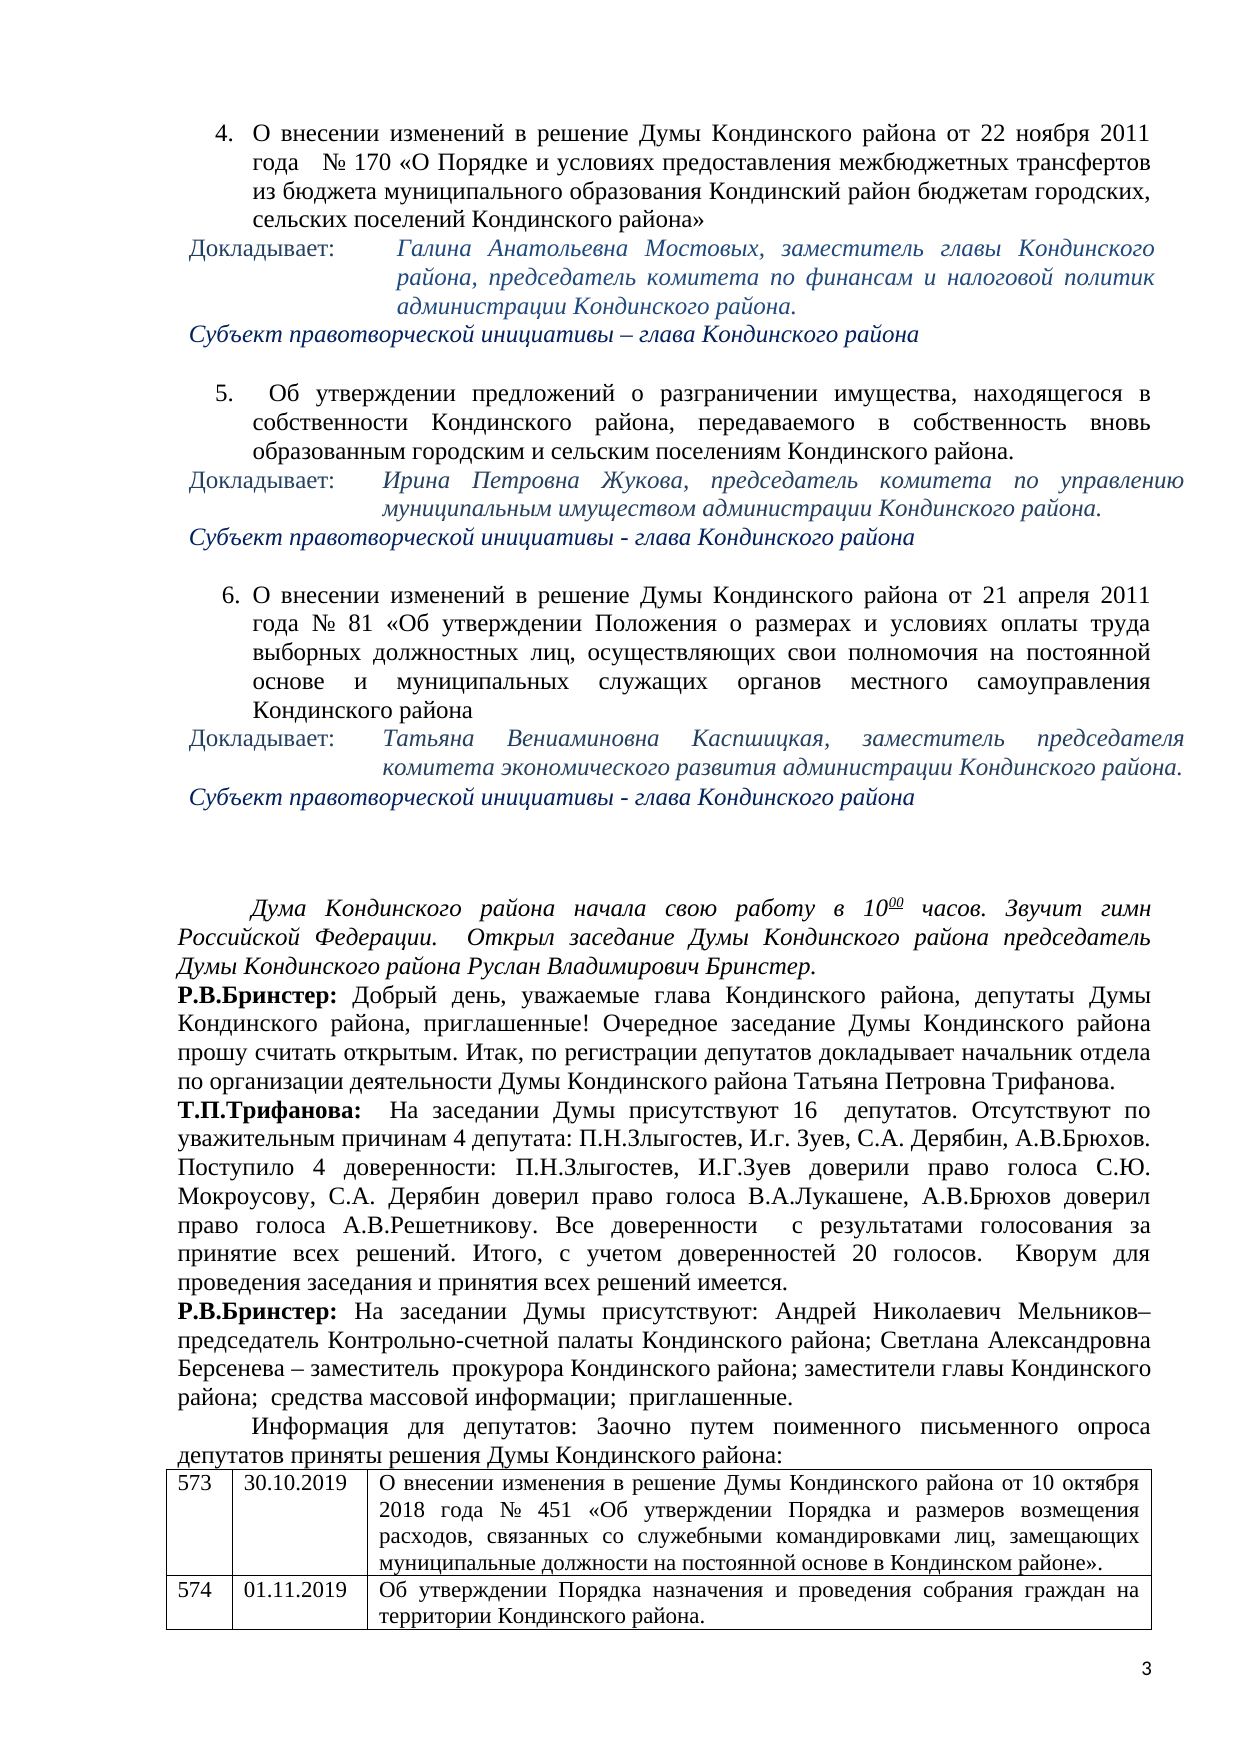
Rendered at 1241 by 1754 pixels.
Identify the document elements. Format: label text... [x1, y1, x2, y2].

table_header Ирина Петровна Жукова, председатель комитета по управлению муниципальным имуществом администрации Кондинского района. [371, 465, 1196, 522]
table_header Татьяна Вениаминовна Каспшицкая, заместитель председателя комитета экономического развития администрации Кондинского района. [371, 724, 1196, 782]
table_header 573 [167, 1470, 232, 1575]
table_cell Субъект правотворческой инициативы – глава Кондинского района [177, 320, 1167, 350]
table_header Докладывает: [177, 233, 385, 319]
list Об утверждении предложений о разграничении имущества, находящегося в собственности Кондинского района, передаваемого в собственность вновь образованным городским и сельским поселениям Кондинского района. [215, 378, 1152, 465]
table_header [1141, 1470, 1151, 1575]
list О внесении изменений в решение Думы Кондинского района от 22 ноября 2011 года № 170 «О Порядке и условиях предоставления межбюджетных трансфертов из бюджета муниципального образования Кондинский район бюджетам городских, сельских поселений Кондинского района» [215, 118, 1152, 233]
text Р.В.Бринстер: Добрый день, уважаемые глава Кондинского района, депутаты Думы Кондинского района, приглашенные! Очередное заседание Думы Кондинского района прошу считать открытым. Итак, по регистрации депутатов докладывает начальник отдела по организации деятельности Думы Кондинского района Татьяна Петровна Трифанова. [177, 980, 1152, 1095]
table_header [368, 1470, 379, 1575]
text Р.В.Бринстер: На заседании Думы присутствуют: Андрей Николаевич Мельников–председатель Контрольно-счетной палаты Кондинского района; Светлана Александровна Берсенева – заместитель прокурора Кондинского района; заместители главы Кондинского района; средства массовой информации; приглашенные. [177, 1296, 1152, 1411]
text Дума Кондинского района начала свою работу в 1000 часов. Звучит гимн Российской Федерации. Открыл заседание Думы Кондинского района председатель Думы Кондинского района Руслан Владимирович Бринстер. [177, 893, 1152, 980]
table_cell Об утверждении Порядка назначения и проведения собрания граждан на территории Кондинского района. [368, 1576, 1151, 1629]
list О внесении изменений в решение Думы Кондинского района от 21 апреля 2011 года № 81 «Об утверждении Положения о размерах и условиях оплаты труда выборных должностных лиц, осуществляющих свои полномочия на постоянной основе и муниципальных служащих органов местного самоуправления Кондинского района [222, 580, 1152, 723]
table_header Докладывает: [177, 465, 371, 522]
text Информация для депутатов: Заочно путем поименного письменного опроса депутатов приняты решения Думы Кондинского района: [177, 1411, 1152, 1468]
table_header 30.10.2019 [233, 1470, 367, 1575]
text Т.П.Трифанова: На заседании Думы присутствуют 16 депутатов. Отсутствуют по уважительным причинам 4 депутата: П.Н.Злыгостев, И.г. Зуев, С.А. Дерябин, А.В.Брюхов. Поступило 4 доверенности: П.Н.Злыгостев, И.Г.Зуев доверили право голоса С.Ю. Мокроусову, С.А. Дерябин доверил право голоса В.А.Лукашене, А.В.Брюхов доверил право голоса А.В.Решетникову. Все доверенности с результатами голосования за принятие всех решений. Итого, с учетом доверенностей 20 голосов. Кворум для проведения заседания и принятия всех решений имеется. [177, 1095, 1152, 1296]
table_cell 01.11.2019 [233, 1576, 367, 1629]
table_cell Субъект правотворческой инициативы - глава Кондинского района [177, 782, 1196, 811]
table_header Докладывает: [177, 724, 371, 782]
table_cell Субъект правотворческой инициативы - глава Кондинского района [177, 522, 1196, 580]
table_cell 574 [167, 1576, 232, 1629]
